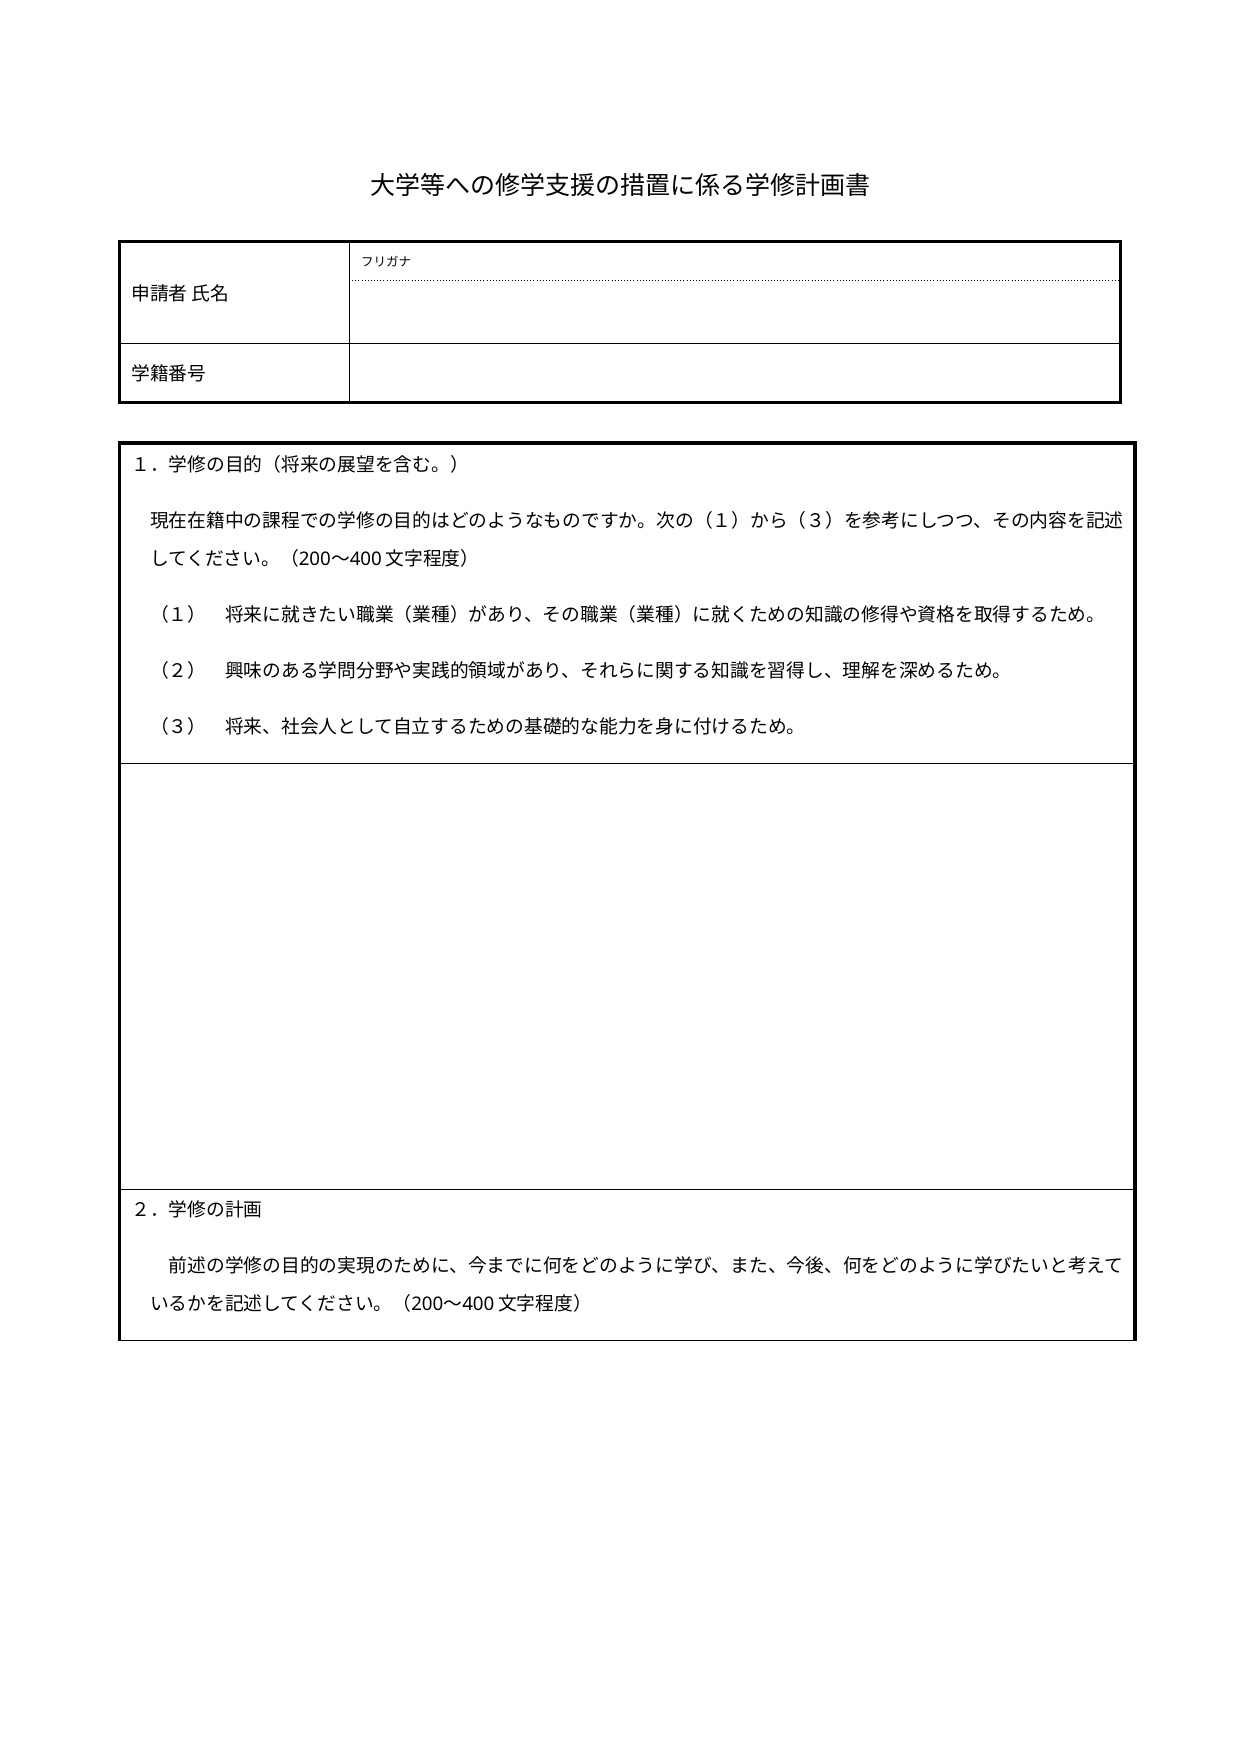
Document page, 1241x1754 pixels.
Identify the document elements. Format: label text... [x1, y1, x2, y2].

table_cell [350, 344, 1119, 401]
table_cell 学籍番号 [121, 344, 349, 401]
table_cell ２．学修の計画 前述の学修の目的の実現のために、今までに何をどのように学び、また、今後、何をどのように学びたいと考えているかを記述してください。（200～400文字程度） [121, 1190, 1133, 1339]
table_header 申請者 氏名 [121, 243, 349, 343]
text 大学等への修学支援の措置に係る学修計画書 [118, 164, 1122, 202]
table_header １．学修の目的（将来の展望を含む。） 現在在籍中の課程での学修の目的はどのようなものですか。次の（１）から（３）を参考にしつつ、その内容を記述してください。（200～400文字程度） （１） 将来に就きたい職業（業種）があり、その職業（業種）に就くための知識の修得や資格を取得するため。 （２） 興味のある学問分野や実践的領域があり、それらに関する知識を習得し、理解を深めるため。 （３） 将来、社会人として自立するための基礎的な能力を身に付けるため。 [121, 445, 1133, 763]
table_header フリガナ [350, 243, 1119, 280]
table_cell [121, 764, 1133, 1188]
table_cell [350, 280, 1119, 343]
